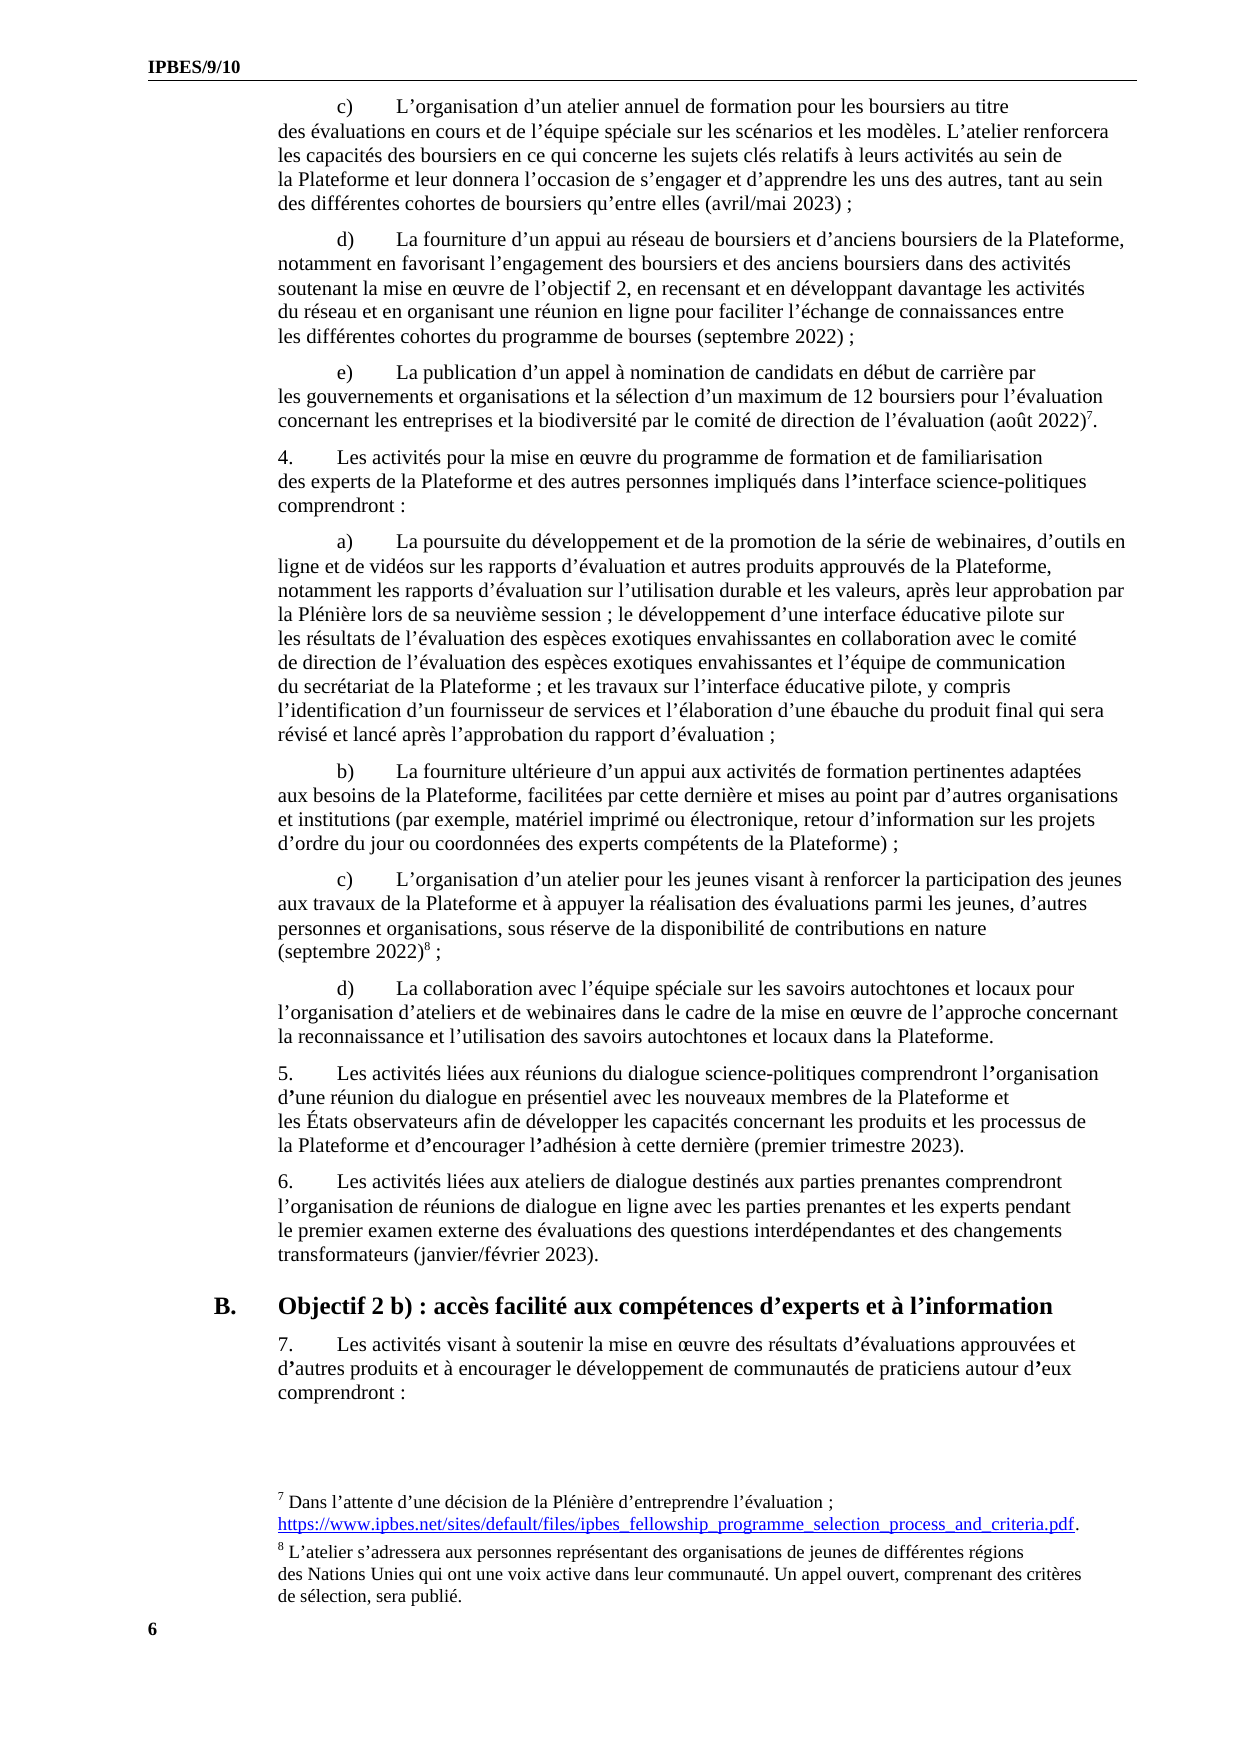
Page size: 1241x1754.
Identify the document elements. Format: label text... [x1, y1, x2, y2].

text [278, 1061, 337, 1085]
text B. Objectif 2 b) : accès facilité aux compétences d’experts et à l’information [148, 1291, 1107, 1319]
list La publication d’un appel à nomination de candidats en début de carrière par les gouvernements et organisations et la sélection d’un maximum de 12 boursiers pour l’évaluation concernant les entreprises et la biodiversité par le comité de direction de l’évaluation (août 2022). [278, 360, 1137, 432]
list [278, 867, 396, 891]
list L’organisation d’un atelier annuel de formation pour les boursiers au titre des évaluations en cours et de l’équipe spéciale sur les scénarios et les modèles. L’atelier renforcera les capacités des boursiers en ce qui concerne les sujets clés relatifs à leurs activités au sein de la Plateforme et leur donnera l’occasion de s’engager et d’apprendre les uns des autres, tant au sein des différentes cohortes de boursiers qu’entre elles (avril/mai 2023) ; [278, 94, 1137, 215]
list La fourniture d’un appui au réseau de boursiers et d’anciens boursiers de la Plateforme, notamment en favorisant l’engagement des boursiers et des anciens boursiers dans des activités soutenant la mise en œuvre de l’objectif 2, en recensant et en développant davantage les activités du réseau et en organisant une réunion en ligne pour faciliter l’échange de connaissances entre les différentes cohortes du programme de bourses (septembre 2022) ; [278, 227, 1137, 348]
list La poursuite du développement et de la promotion de la série de webinaires, d’outils en ligne et de vidéos sur les rapports d’évaluation et autres produits approuvés de la Plateforme, notamment les rapports d’évaluation sur l’utilisation durable et les valeurs, après leur approbation par la Plénière lors de sa neuvième session ; le développement d’une interface éducative pilote sur les résultats de l’évaluation des espèces exotiques envahissantes en collaboration avec le comité de direction de l’évaluation des espèces exotiques envahissantes et l’équipe de communication du secrétariat de la Plateforme ; et les travaux sur l’interface éducative pilote, y compris l’identification d’un fournisseur de services et l’élaboration d’une ébauche du produit final qui sera révisé et lancé après l’approbation du rapport d’évaluation ; [278, 529, 1137, 746]
text Les activités pour la mise en œuvre du programme de formation et de familiarisation des experts de la Plateforme et des autres personnes impliqués dans l’interface science-politiques comprendront : [406, 445, 1137, 517]
text Les activités visant à soutenir la mise en œuvre des résultats d’évaluations approuvées et d’autres produits et à encourager le développement de communautés de praticiens autour d’eux comprendront : [278, 1332, 1137, 1404]
list La fourniture ultérieure d’un appui aux activités de formation pertinentes adaptées aux besoins de la Plateforme, facilitées par cette dernière et mises au point par d’autres organisations et institutions (par exemple, matériel imprimé ou électronique, retour d’information sur les projets d’ordre du jour ou coordonnées des experts compétents de la Plateforme) ; [278, 758, 1137, 855]
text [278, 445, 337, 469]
list L’organisation d’un atelier pour les jeunes visant à renforcer la participation des jeunes aux travaux de la Plateforme et à appuyer la réalisation des évaluations parmi les jeunes, d’autres personnes et organisations, sous réserve de la disponibilité de contributions en nature (septembre 2022) ; [410, 867, 1137, 963]
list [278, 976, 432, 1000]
text Les activités liées aux ateliers de dialogue destinés aux parties prenantes comprendront l’organisation de réunions de dialogue en ligne avec les parties prenantes et les experts pendant le premier examen externe des évaluations des questions interdépendantes et des changements transformateurs (janvier/février 2023). [278, 1169, 1137, 1266]
